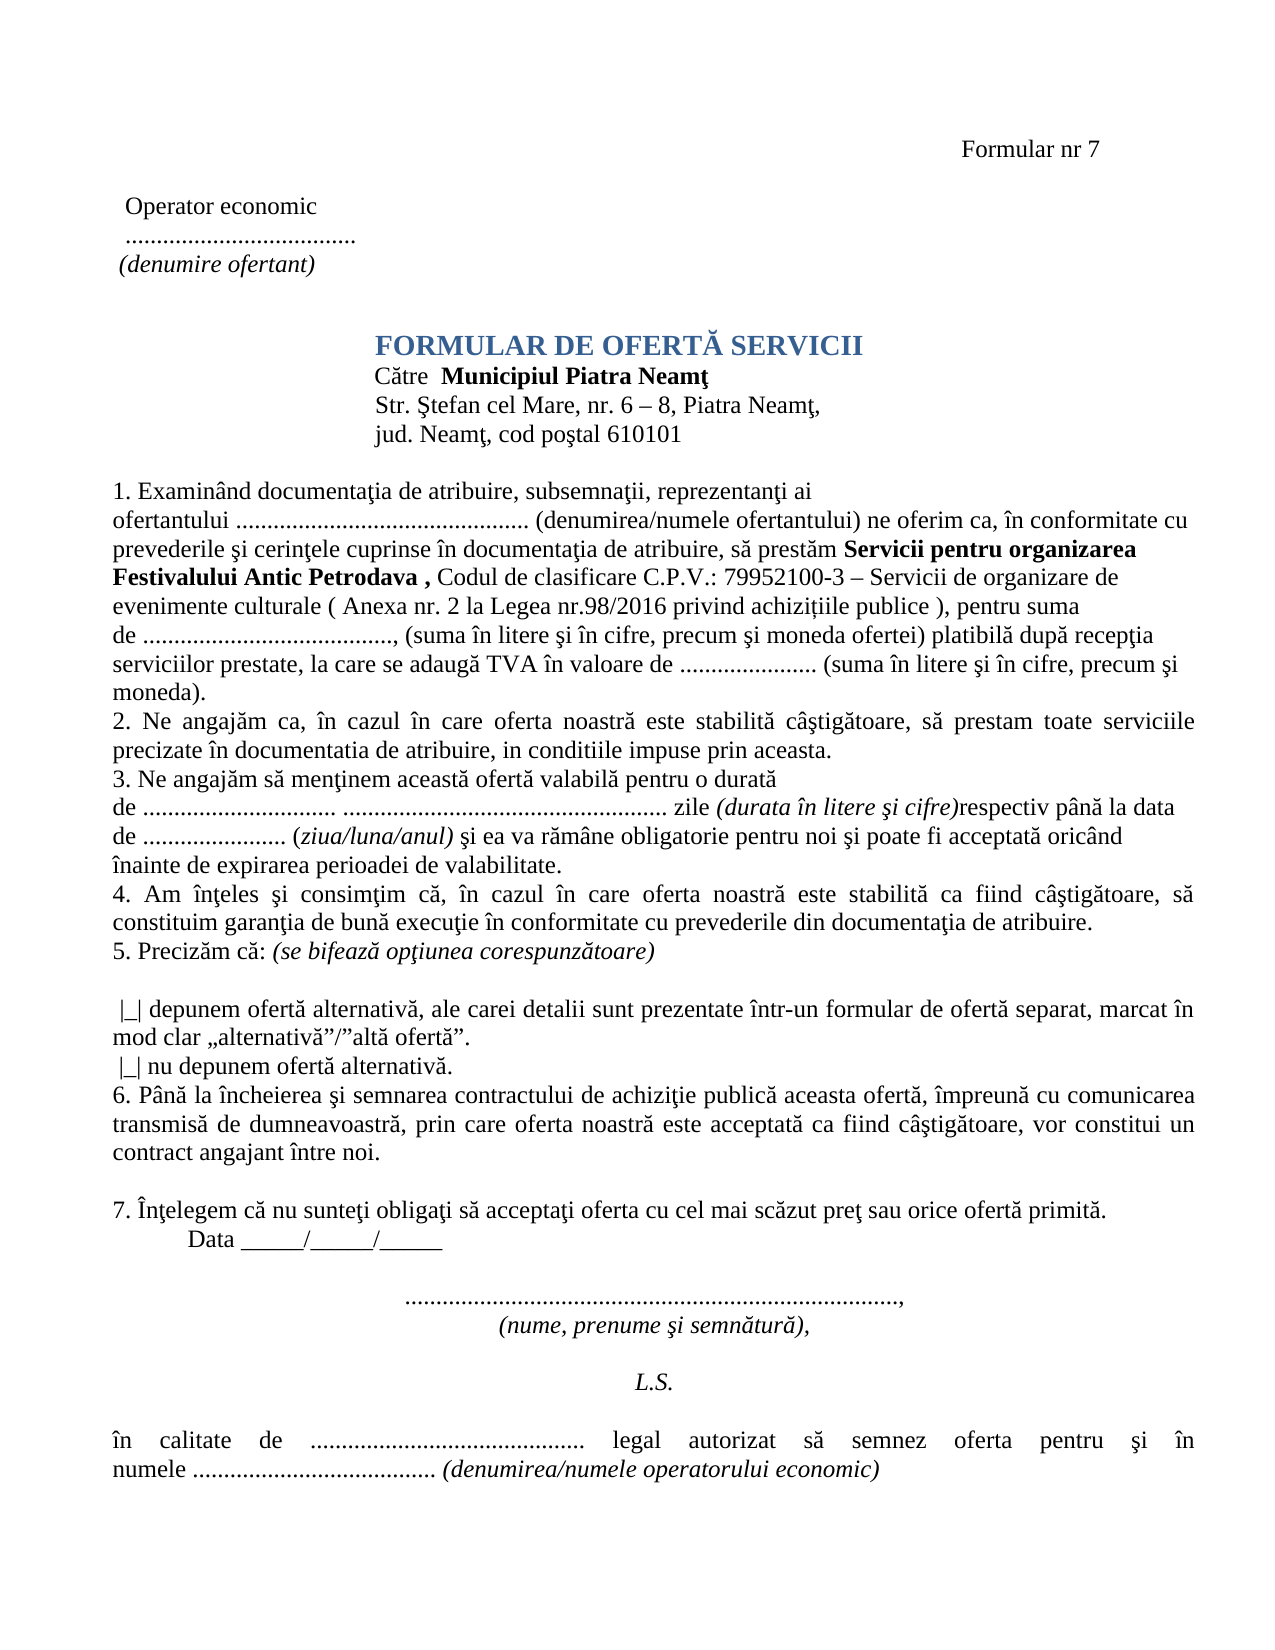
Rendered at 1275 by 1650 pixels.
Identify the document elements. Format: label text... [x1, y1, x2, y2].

text în calitate de ............................................ legal autorizat să semnez oferta pentru şi în numele ....................................... (denumirea/numele operatorului economic) [112, 1425, 1196, 1482]
subtitle FORMULAR DE OFERTĂ SERVICII [112, 328, 1196, 361]
text L.S. [112, 1367, 1196, 1396]
text 7. Înţelegem că nu sunteţi obligaţi să acceptaţi oferta cu cel mai scăzut preţ sau orice ofertă primită. [112, 1195, 1196, 1224]
text 4. Am înţeles şi consimţim că, în cazul în care oferta noastră este stabilită ca fiind câştigătoare, să constituim garanţia de bună execuţie în conformitate cu prevederile din documentaţia de atribuire. [112, 879, 1196, 936]
text 2. Ne angajăm ca, în cazul în care oferta noastră este stabilită câştigătoare, să prestam toate serviciile precizate în documentatia de atribuire, in conditiile impuse prin aceasta. [112, 706, 1196, 764]
text (nume, prenume şi semnătură), [112, 1310, 1196, 1339]
text 5. Precizăm că: (se bifează opţiunea corespunzătoare) [112, 936, 1196, 965]
text jud. Neamţ, cod poştal 610101 [112, 419, 1196, 447]
text ..............................................................................., [112, 1281, 1196, 1310]
text 3. Ne angajăm să menţinem această ofertă valabilă pentru o durată de ............................... .................................................... zile (durata în litere şi cifre)respectiv până la data de ....................... (ziua/luna/anul) şi ea va rămâne obligatorie pentru noi şi poate fi acceptată oricând înainte de expirarea perioadei de valabilitate. [112, 764, 1196, 879]
text (denumire ofertant) [112, 249, 1196, 278]
text |_| nu depunem ofertă alternativă. [112, 1051, 1196, 1080]
text |_| depunem ofertă alternativă, ale carei detalii sunt prezentate într-un formular de ofertă separat, marcat în mod clar „alternativă”/”altă ofertă”. [112, 994, 1196, 1051]
text 6. Până la încheierea şi semnarea contractului de achiziţie publică aceasta ofertă, împreună cu comunicarea transmisă de dumneavoastră, prin care oferta noastră este acceptată ca fiind câştigătoare, vor constitui un contract angajant între noi. [112, 1080, 1196, 1166]
text Operator economic [112, 191, 1196, 220]
text Către Municipiul Piatra Neamţ [112, 361, 1196, 390]
text ..................................... [112, 220, 1196, 249]
text Data _____/_____/_____ [112, 1224, 1196, 1252]
text Str. Ştefan cel Mare, nr. 6 – 8, Piatra Neamţ, [112, 390, 1196, 419]
text Formular nr 7 [112, 134, 1196, 163]
text 1. Examinând documentaţia de atribuire, subsemnaţii, reprezentanţi ai ofertantului ............................................... (denumirea/numele ofertantului) ne oferim ca, în conformitate cu prevederile şi cerinţele cuprinse în documentaţia de atribuire, să prestăm Servicii pentru organizarea Festivalului Antic Petrodava , Codul de clasificare C.P.V.: 79952100-3 – Servicii de organizare de evenimente culturale ( Anexa nr. 2 la Legea nr.98/2016 privind achizițiile publice ), pentru suma de ........................................, (suma în litere şi în cifre, precum şi moneda ofertei) platibilă după recepţia serviciilor prestate, la care se adaugă TVA în valoare de ...................... (suma în litere şi în cifre, precum şi moneda). [112, 476, 1196, 706]
